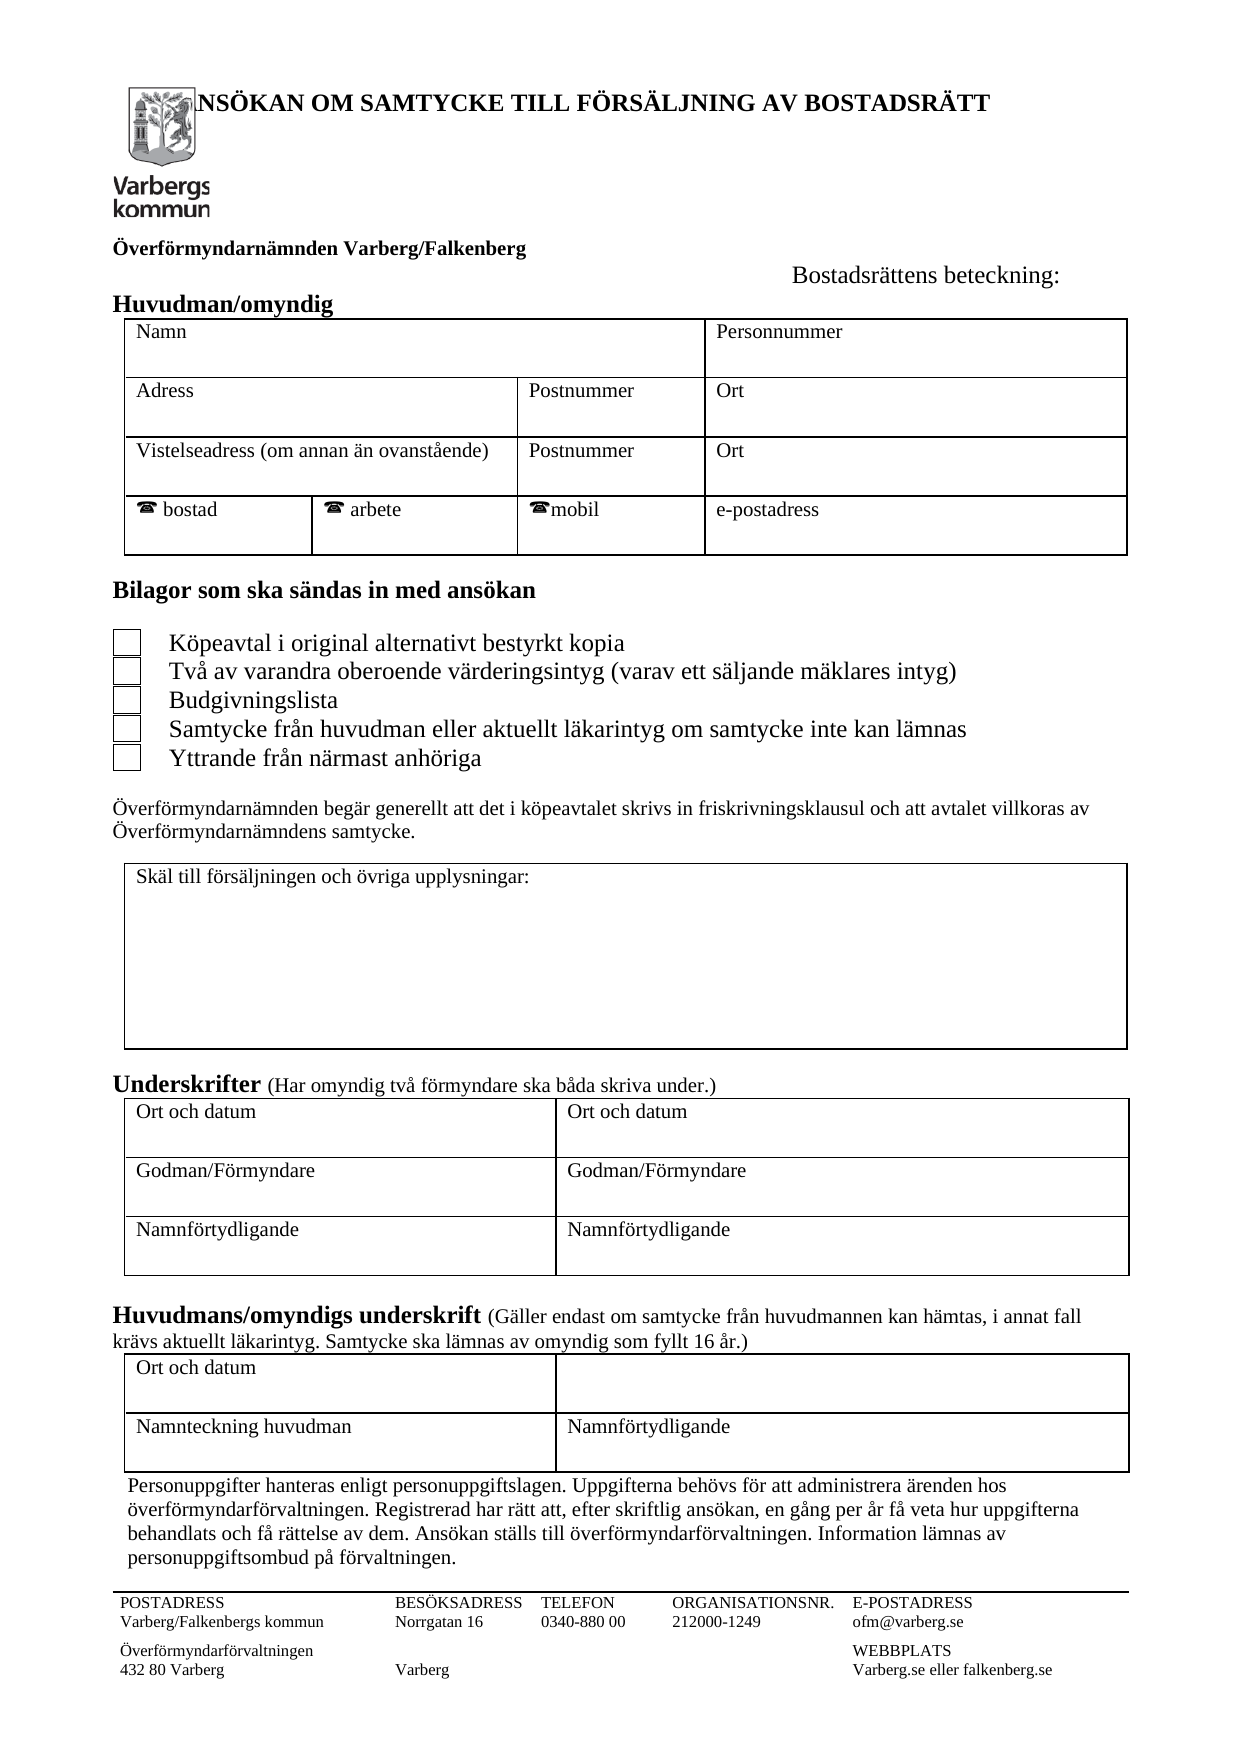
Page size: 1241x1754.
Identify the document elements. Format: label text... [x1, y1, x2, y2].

text Köpeavtal i original alternativt bestyrkt kopia [112, 628, 1128, 656]
table_cell Namnförtydligande [557, 1217, 1128, 1275]
table_cell Godman/Förmyndare [125, 1158, 555, 1216]
text Personuppgifter hanteras enligt personuppgiftslagen. Uppgifterna behövs för att administrera ärenden hos överförmyndarförvaltningen. Registrerad har rätt att, efter skriftlig ansökan, en gång per år få veta hur uppgifterna behandlats och få rättelse av dem. Ansökan ställs till överförmyndarförvaltningen. Information lämnas av personuppgiftsombud på förvaltningen. [127, 1473, 1128, 1569]
table_header Skäl till försäljningen och övriga upplysningar: [125, 864, 1126, 1048]
text Underskrifter (Har omyndig två förmyndare ska båda skriva under.) [112, 1069, 1128, 1097]
text Bostadsrättens beteckning: [112, 260, 1128, 289]
table_cell arbete [313, 497, 517, 554]
table_header Namn [125, 320, 704, 377]
text Överförmyndarnämnden begär generellt att det i köpeavtalet skrivs in friskrivningsklausul och att avtalet villkoras av Överförmyndarnämndens samtycke. [112, 795, 1128, 843]
table_cell Namnförtydligande [557, 1414, 1128, 1471]
table_cell e-postadress [706, 497, 1126, 554]
table_header Ort och datum [557, 1099, 1128, 1157]
table_cell bostad [125, 496, 311, 554]
table_cell Adress [125, 378, 517, 436]
table_cell Postnummer [518, 378, 704, 436]
table_header Personnummer [706, 320, 1126, 377]
table_cell Ort [706, 438, 1126, 495]
table_header Ort och datum [125, 1099, 555, 1157]
text Huvudman/omyndig [112, 289, 1128, 318]
text Bilagor som ska sändas in med ansökan [112, 575, 1128, 603]
table_cell Ort [706, 378, 1126, 436]
text Huvudmans/omyndigs underskrift (Gäller endast om samtycke från huvudmannen kan hämtas, i annat fall krävs aktuellt läkarintyg. Samtycke ska lämnas av omyndig som fyllt 16 år.) [112, 1300, 1128, 1353]
text Budgivningslista [112, 685, 1128, 714]
table_cell Godman/Förmyndare [557, 1158, 1128, 1216]
picture [112, 87, 210, 216]
text Två av varandra oberoende värderingsintyg (varav ett säljande mäklares intyg) [112, 656, 1128, 685]
table_header Ort och datum [125, 1355, 555, 1412]
table_cell mobil [518, 497, 704, 554]
text Samtycke från huvudman eller aktuellt läkarintyg om samtycke inte kan lämnas [112, 714, 1128, 743]
text Överförmyndarnämnden Varberg/Falkenberg [112, 236, 1128, 260]
text Yttrande från närmast anhöriga [112, 743, 1128, 771]
table_cell Vistelseadress (om annan än ovanstående) [125, 437, 517, 495]
table_header [557, 1355, 1128, 1412]
table_cell Namnförtydligande [125, 1217, 555, 1275]
table_cell Namnteckning huvudman [125, 1413, 555, 1471]
table_cell Postnummer [518, 438, 704, 495]
